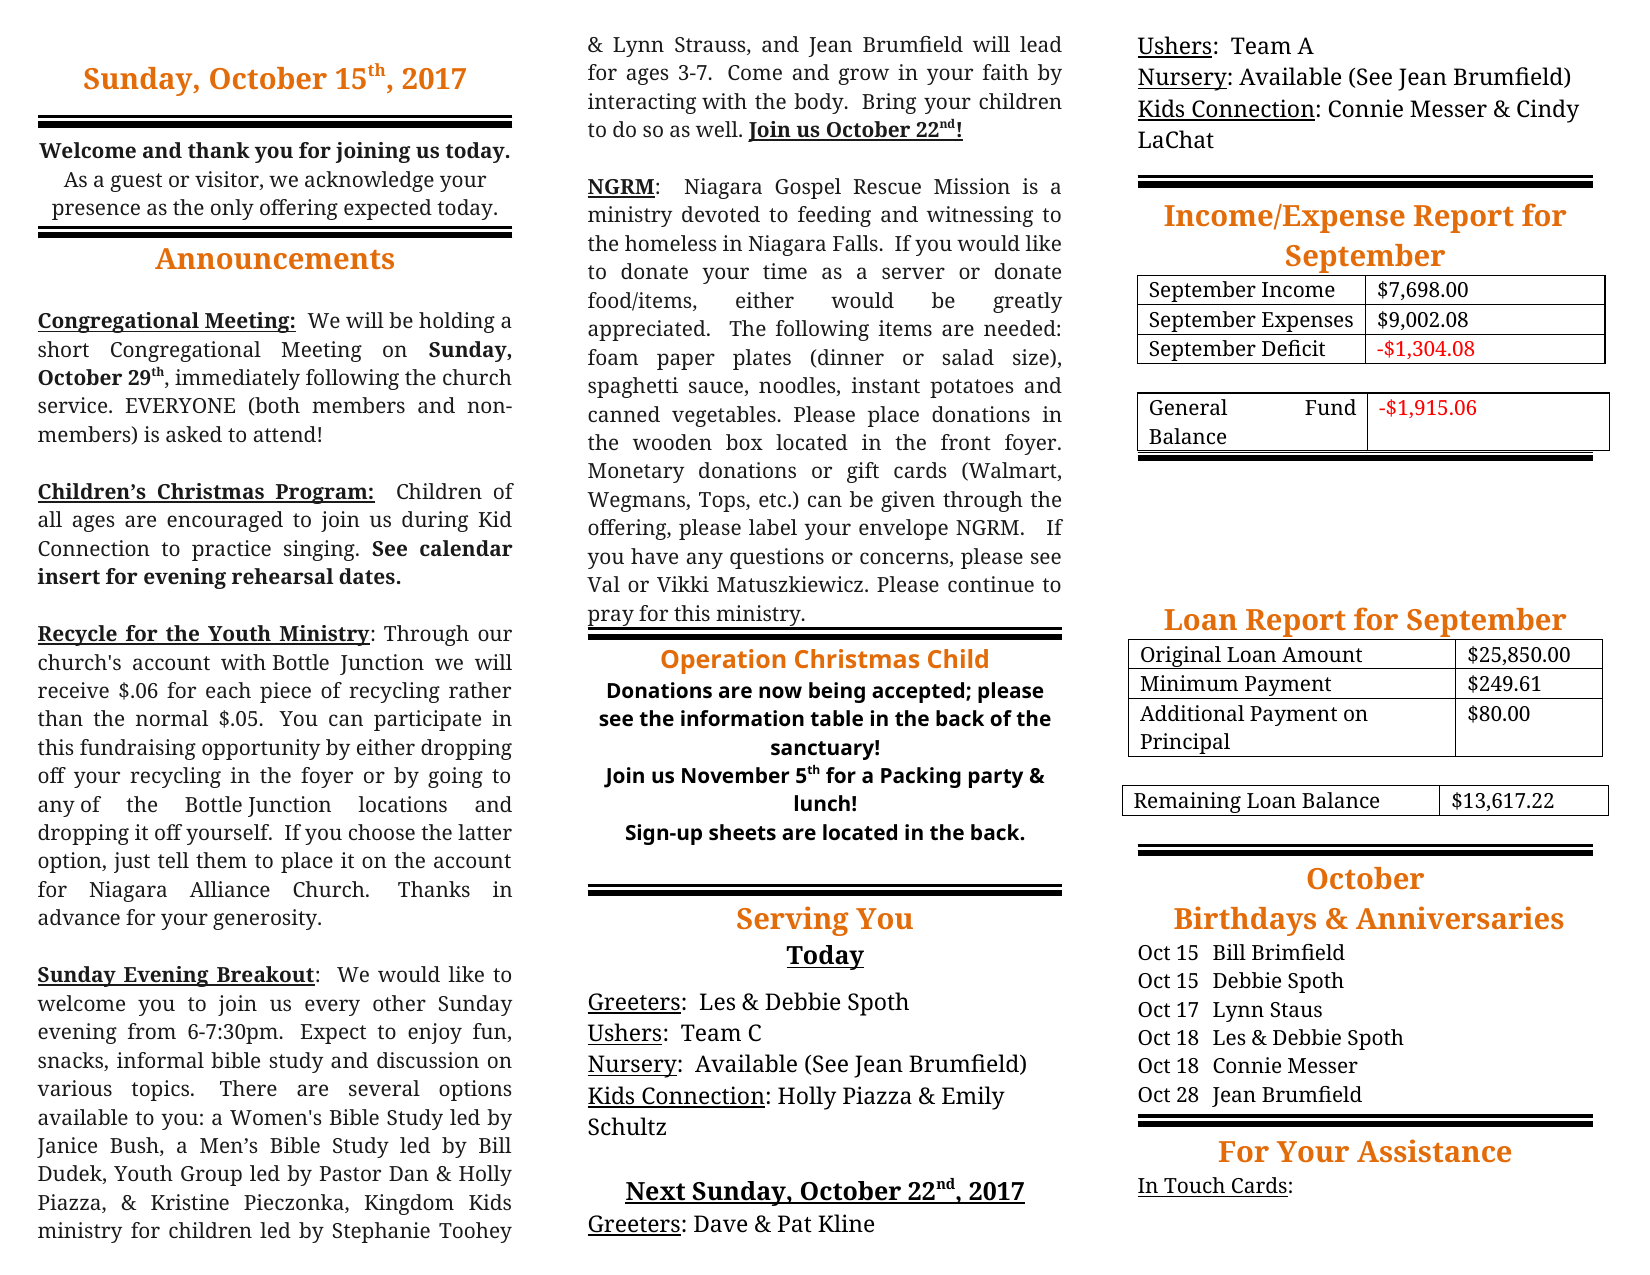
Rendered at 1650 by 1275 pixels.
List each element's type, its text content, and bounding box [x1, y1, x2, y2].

table_header September Income [1138, 276, 1365, 304]
text Nursery: Available (See Jean Brumfield) [1137, 61, 1593, 92]
text Next Sunday, October 22nd, 2017 [587, 1173, 1062, 1207]
table_header Remaining Loan Balance [1123, 786, 1439, 814]
text Welcome and thank you for joining us today. [37, 136, 512, 165]
text Birthdays & Anniversaries [1137, 898, 1593, 938]
table_header $25,850.00 [1456, 640, 1602, 668]
text In Touch Cards: [1137, 1171, 1593, 1200]
text Serving You [587, 891, 1062, 938]
text Sunday Evening Breakout: We would like to welcome you to join us every other Sunday evening from 6-7:30pm. Expect to enjoy fun, snacks, informal bible study and discussion on various topics. There are several options available to you: a Women's Bible Study led by Janice Bush, a Men’s Bible Study led by Bill Dudek, Youth Group led by Pastor Dan & Holly Piazza, & Kristine Pieczonka, Kingdom Kids ministry for children led by Stephanie Toohey & Lynn Strauss, and Jean Brumfield will lead for ages 3-7. Come and grow in your faith by interacting with the body. Bring your children to do so as well. Join us October 22nd! [587, 30, 1062, 144]
text For Your Assistance [1137, 1132, 1593, 1171]
text Nursery: Available (See Jean Brumfield) [587, 1048, 1062, 1080]
table_cell September Expenses [1138, 305, 1365, 333]
text Ushers: Team C [587, 1017, 1062, 1048]
text Operation Christmas Child [587, 635, 1062, 676]
text Children’s Christmas Program: Children of all ages are encouraged to join us during Kid Connection to practice singing. See calendar insert for evening rehearsal dates. [37, 477, 512, 591]
text October [1137, 851, 1593, 898]
table_header Original Loan Amount [1129, 640, 1455, 668]
text Sunday, October 15th, 2017 [37, 58, 512, 98]
table_cell -$1,304.08 [1366, 335, 1604, 363]
text Kids Connection: Connie Messer & Cindy LaChat [1137, 92, 1593, 155]
text NGRM: Niagara Gospel Rescue Mission is a ministry devoted to feeding and witnessing to the homeless in Niagara Falls. If you would like to donate your time as a server or donate food/items, either would be greatly appreciated. The following items are needed: foam paper plates (dinner or salad size), spaghetti sauce, noodles, instant potatoes and canned vegetables. Please place donations in the wooden box located in the front foyer. Monetary donations or gift cards (Walmart, Wegmans, Tops, etc.) can be given through the offering, please label your envelope NGRM. If you have any questions or concerns, please see Val or Vikki Matuszkiewicz. Please continue to pray for this ministry. [587, 172, 1062, 627]
table_cell Additional Payment on Principal [1129, 699, 1455, 756]
table_cell Minimum Payment [1129, 669, 1455, 698]
text Oct 28 Jean Brumfield [1137, 1080, 1593, 1108]
text Recycle for the Youth Ministry: Through our church's account with Bottle Junction we will receive $.06 for each piece of recycling rather than the normal $.05. You can participate in this fundraising opportunity by either dropping off your recycling in the foyer or by going to any of the Bottle Junction locations and dropping it off yourself. If you choose the latter option, just tell them to place it on the account for Niagara Alliance Church. Thanks in advance for your generosity. [37, 619, 512, 932]
text Oct 17 Lynn Staus [1137, 995, 1593, 1023]
text Today [587, 938, 1062, 972]
text Oct 15 Bill Brimfield [1137, 938, 1593, 966]
text Kids Connection: Holly Piazza & Emily Schultz [587, 1080, 1062, 1142]
text Sign-up sheets are located in the back. [587, 818, 1062, 846]
table_cell $80.00 [1456, 699, 1602, 756]
text Greeters: Les & Debbie Spoth [587, 986, 1062, 1017]
text Oct 18 Les & Debbie Spoth [1137, 1023, 1593, 1052]
text Announcements [37, 238, 512, 278]
text Donations are now being accepted; please see the information table in the back of the sanctuary! [587, 676, 1062, 761]
text Sunday Evening Breakout: We would like to welcome you to join us every other Sunday evening from 6-7:30pm. Expect to enjoy fun, snacks, informal bible study and discussion on various topics. There are several options available to you: a Women's Bible Study led by Janice Bush, a Men’s Bible Study led by Bill Dudek, Youth Group led by Pastor Dan & Holly Piazza, & Kristine Pieczonka, Kingdom Kids ministry for children led by Stephanie Toohey & Lynn Strauss, and Jean Brumfield will lead for ages 3-7. Come and grow in your faith by interacting with the body. Bring your children to do so as well. Join us October 22nd! [37, 960, 512, 1245]
text Loan Report for September [1137, 599, 1593, 639]
text Income/Expense Report for September [1137, 195, 1593, 274]
text Congregational Meeting: We will be holding a short Congregational Meeting on Sunday, October 29th, immediately following the church service. EVERYONE (both members and non-members) is asked to attend! [37, 306, 512, 448]
table_header $13,617.22 [1440, 786, 1608, 814]
text Ushers: Team A [1137, 30, 1593, 61]
text Oct 18 Connie Messer [1137, 1052, 1593, 1080]
text Oct 15 Debbie Spoth [1137, 966, 1593, 995]
text As a guest or visitor, we acknowledge your presence as the only offering expected today. [37, 165, 512, 238]
table_header General Fund Balance [1138, 394, 1367, 450]
table_cell $249.61 [1456, 669, 1602, 698]
table_cell $9,002.08 [1366, 305, 1604, 333]
table_header -$1,915.06 [1368, 394, 1609, 450]
text Join us November 5th for a Packing party & lunch! [587, 761, 1062, 818]
text Greeters: Dave & Pat Kline [587, 1207, 1062, 1239]
table_cell September Deficit [1138, 335, 1365, 363]
table_header $7,698.00 [1366, 276, 1604, 304]
